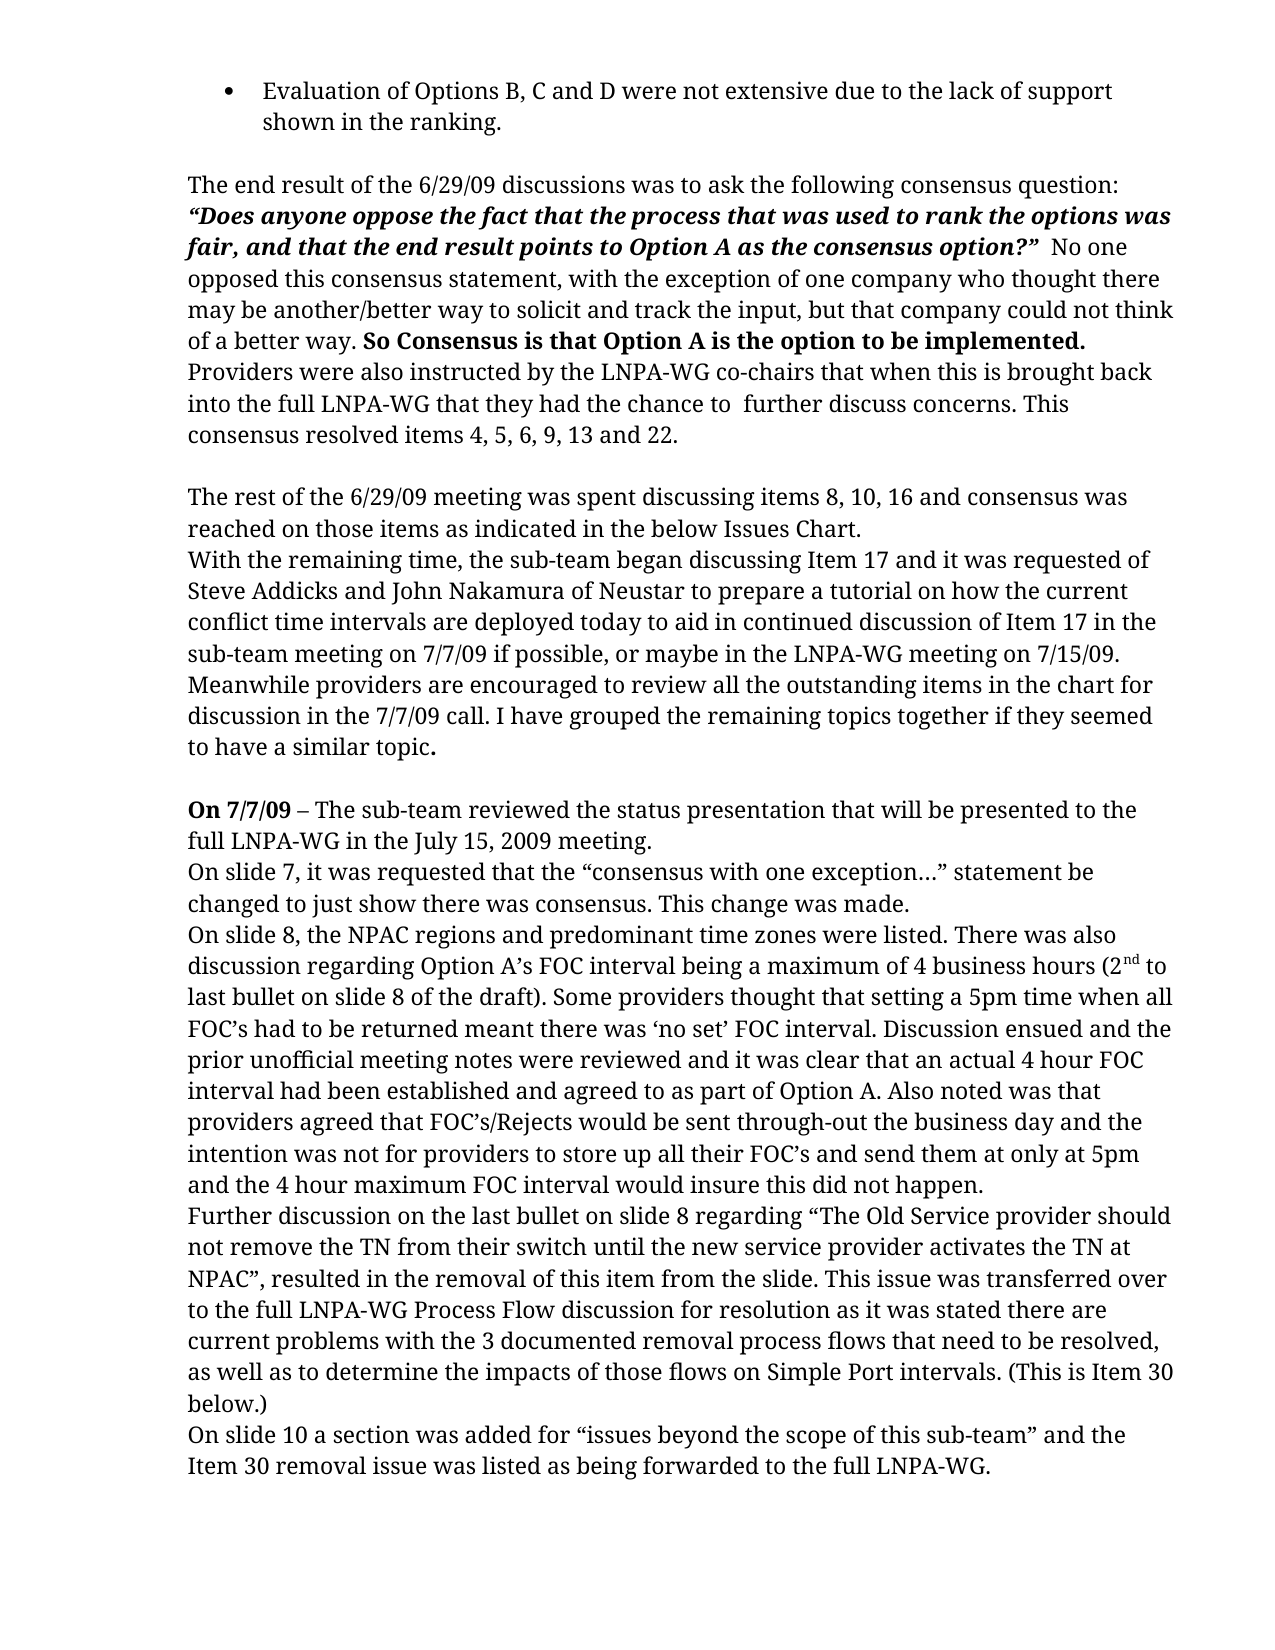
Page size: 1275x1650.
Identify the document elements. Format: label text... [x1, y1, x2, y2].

text On 7/7/09 – The sub-team reviewed the status presentation that will be presented to the full LNPA-WG in the July 15, 2009 meeting. [187, 794, 1181, 856]
text On slide 10 a section was added for “issues beyond the scope of this sub-team” and the Item 30 removal issue was listed as being forwarded to the full LNPA-WG. [187, 1419, 1181, 1481]
text The end result of the 6/29/09 discussions was to ask the following consensus question: “Does anyone oppose the fact that the process that was used to rank the options was fair, and that the end result points to Option A as the consensus option?” No one opposed this consensus statement, with the exception of one company who thought there may be another/better way to solicit and track the input, but that company could not think of a better way. So Consensus is that Option A is the option to be implemented. Providers were also instructed by the LNPA-WG co-chairs that when this is brought back into the full LNPA-WG that they had the chance to further discuss concerns. This consensus resolved items 4, 5, 6, 9, 13 and 22. [187, 169, 1181, 450]
text With the remaining time, the sub-team began discussing Item 17 and it was requested of Steve Addicks and John Nakamura of Neustar to prepare a tutorial on how the current conflict time intervals are deployed today to aid in continued discussion of Item 17 in the sub-team meeting on 7/7/09 if possible, or maybe in the LNPA-WG meeting on 7/15/09. Meanwhile providers are encouraged to review all the outstanding items in the chart for discussion in the 7/7/09 call. I have grouped the remaining topics together if they seemed to have a similar topic. [187, 544, 1181, 762]
list Evaluation of Options B, C and D were not extensive due to the lack of support shown in the ranking. [225, 75, 1181, 137]
text On slide 7, it was requested that the “consensus with one exception…” statement be changed to just show there was consensus. This change was made. [187, 856, 1181, 919]
text On slide 8, the NPAC regions and predominant time zones were listed. There was also discussion regarding Option A’s FOC interval being a maximum of 4 business hours (2nd to last bullet on slide 8 of the draft). Some providers thought that setting a 5pm time when all FOC’s had to be returned meant there was ‘no set’ FOC interval. Discussion ensued and the prior unofficial meeting notes were reviewed and it was clear that an actual 4 hour FOC interval had been established and agreed to as part of Option A. Also noted was that providers agreed that FOC’s/Rejects would be sent through-out the business day and the intention was not for providers to store up all their FOC’s and send them at only at 5pm and the 4 hour maximum FOC interval would insure this did not happen. [187, 919, 1181, 1200]
text The rest of the 6/29/09 meeting was spent discussing items 8, 10, 16 and consensus was reached on those items as indicated in the below Issues Chart. [187, 481, 1181, 544]
text Further discussion on the last bullet on slide 8 regarding “The Old Service provider should not remove the TN from their switch until the new service provider activates the TN at NPAC”, resulted in the removal of this item from the slide. This issue was transferred over to the full LNPA-WG Process Flow discussion for resolution as it was stated there are current problems with the 3 documented removal process flows that need to be resolved, as well as to determine the impacts of those flows on intervals. (This is Item 30 below.) [187, 1200, 1181, 1419]
